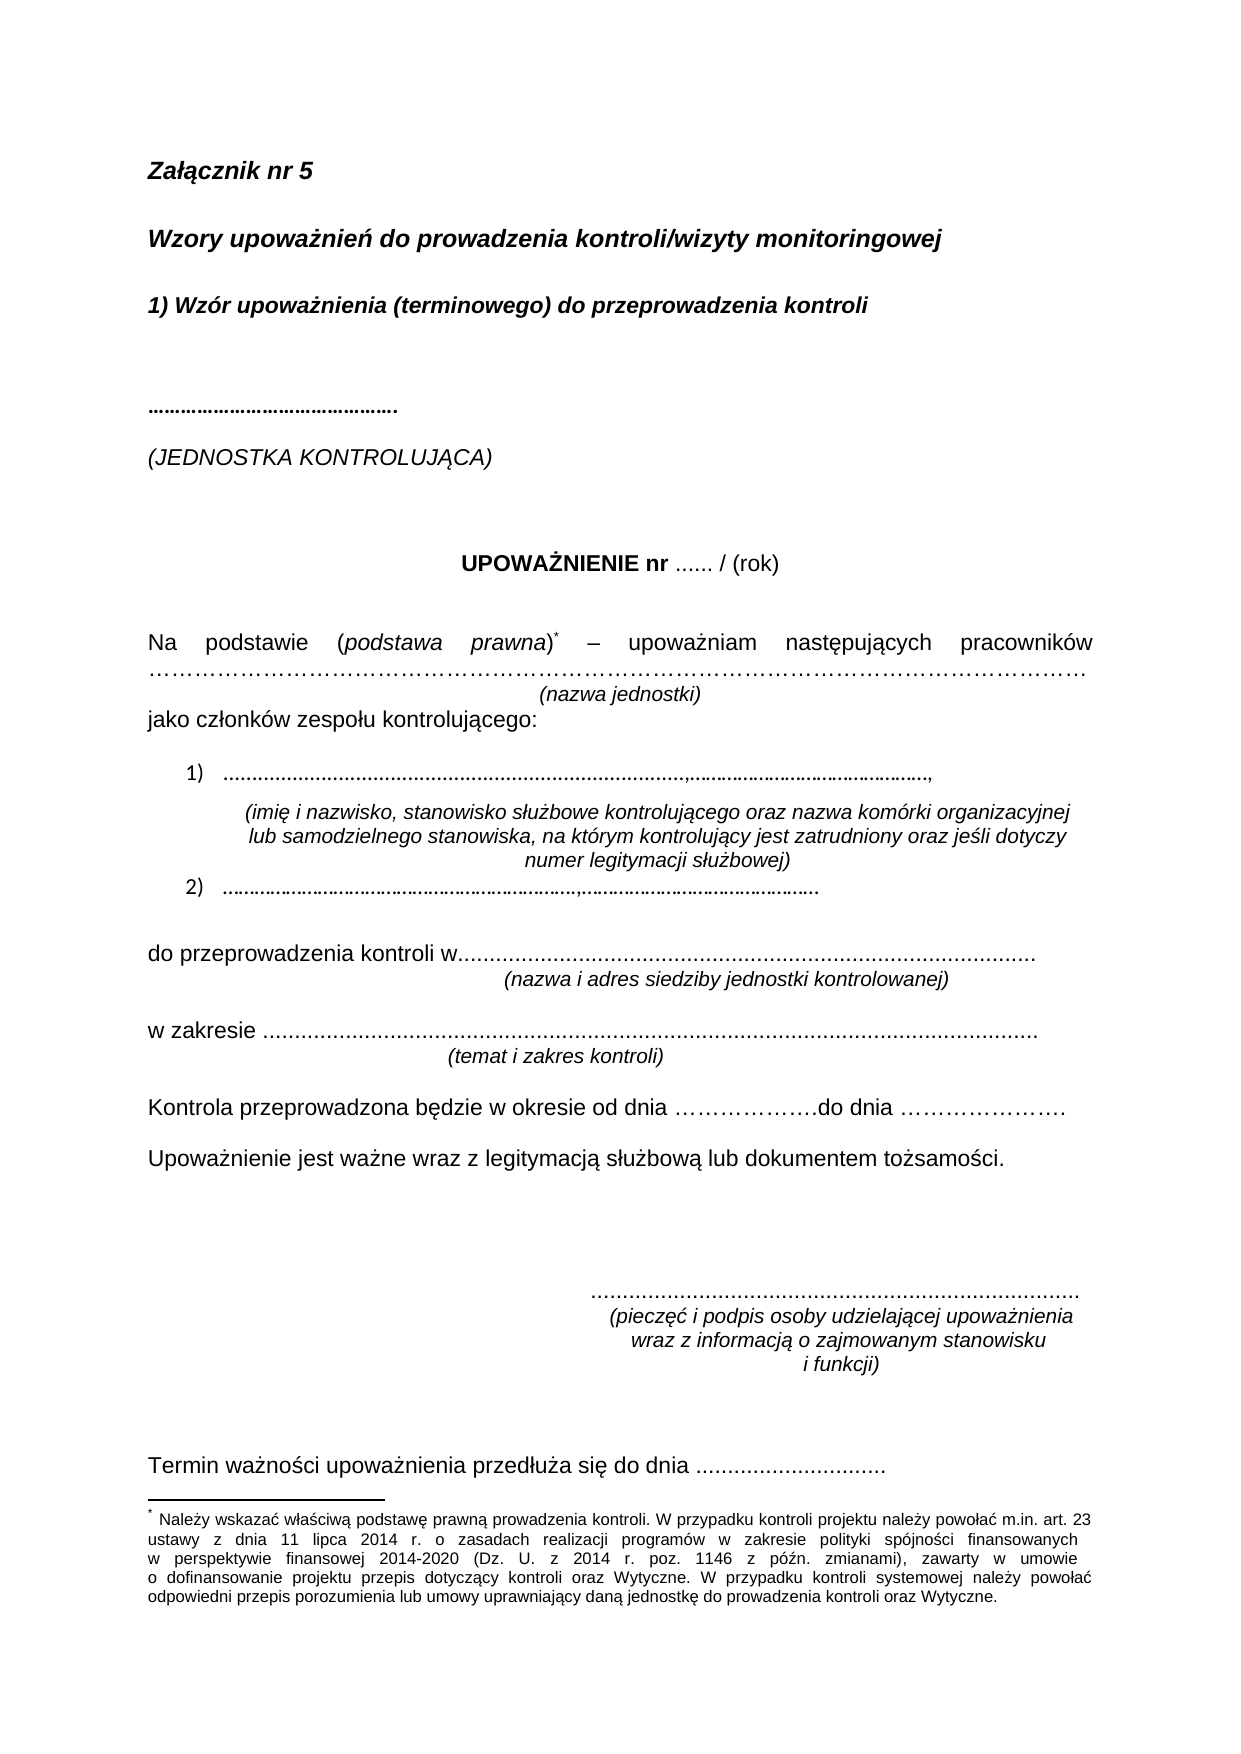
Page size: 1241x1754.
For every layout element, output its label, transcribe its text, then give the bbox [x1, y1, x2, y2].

text (nazwa i adres siedziby jednostki kontrolowanej) [504, 967, 1092, 991]
text do przeprowadzenia kontroli w........................................................................................... [148, 940, 1092, 967]
list ………………………………………………………….,……………………………………… [185, 872, 1092, 900]
subtitle Wzory upoważnień do prowadzenia kontroli/wizyty monitoringowej [148, 224, 1092, 253]
text (nazwa jednostki) [148, 682, 1092, 706]
text (pieczęć i podpis osoby udzielającej upoważnienia wraz z informacją o zajmowanym stanowisku i funkcji) [590, 1303, 1092, 1375]
text (JEDNOSTKA KONTROLUJĄCA) [148, 444, 1092, 470]
text jako członków zespołu kontrolującego: [148, 706, 1092, 732]
subtitle Załącznik nr 5 [148, 156, 1092, 185]
text UPOWAŻNIENIE nr ...... / (rok) [148, 550, 1092, 576]
text Termin ważności upoważnienia przedłuża się do dnia .............................. [148, 1452, 1092, 1479]
text ............................................................................. [148, 1277, 1092, 1303]
list ................................................................................,………………………………………, [185, 758, 1092, 786]
text w zakresie .......................................................................................................................... [148, 1017, 1092, 1043]
text Na podstawie (podstawa prawna) – upoważniam następujących pracowników …………………………………………………………………………………………………………… [148, 629, 1092, 682]
text (imię i nazwisko, stanowisko służbowe kontrolującego oraz nazwa komórki organizacyjnej lub samodzielnego stanowiska, na którym kontrolujący jest zatrudniony oraz jeśli dotyczy numer legitymacji służbowej) [223, 800, 1092, 872]
subtitle 1) Wzór upoważnienia (terminowego) do przeprowadzenia kontroli [148, 292, 1092, 319]
text (temat i zakres kontroli) [448, 1043, 1092, 1067]
text ………………………………………. [148, 391, 1092, 419]
text Upoważnienie jest ważne wraz z legitymacją służbową lub dokumentem tożsamości. [148, 1145, 1092, 1171]
text Kontrola przeprowadzona będzie w okresie od dnia ……………….do dnia …………………. [148, 1094, 1092, 1120]
